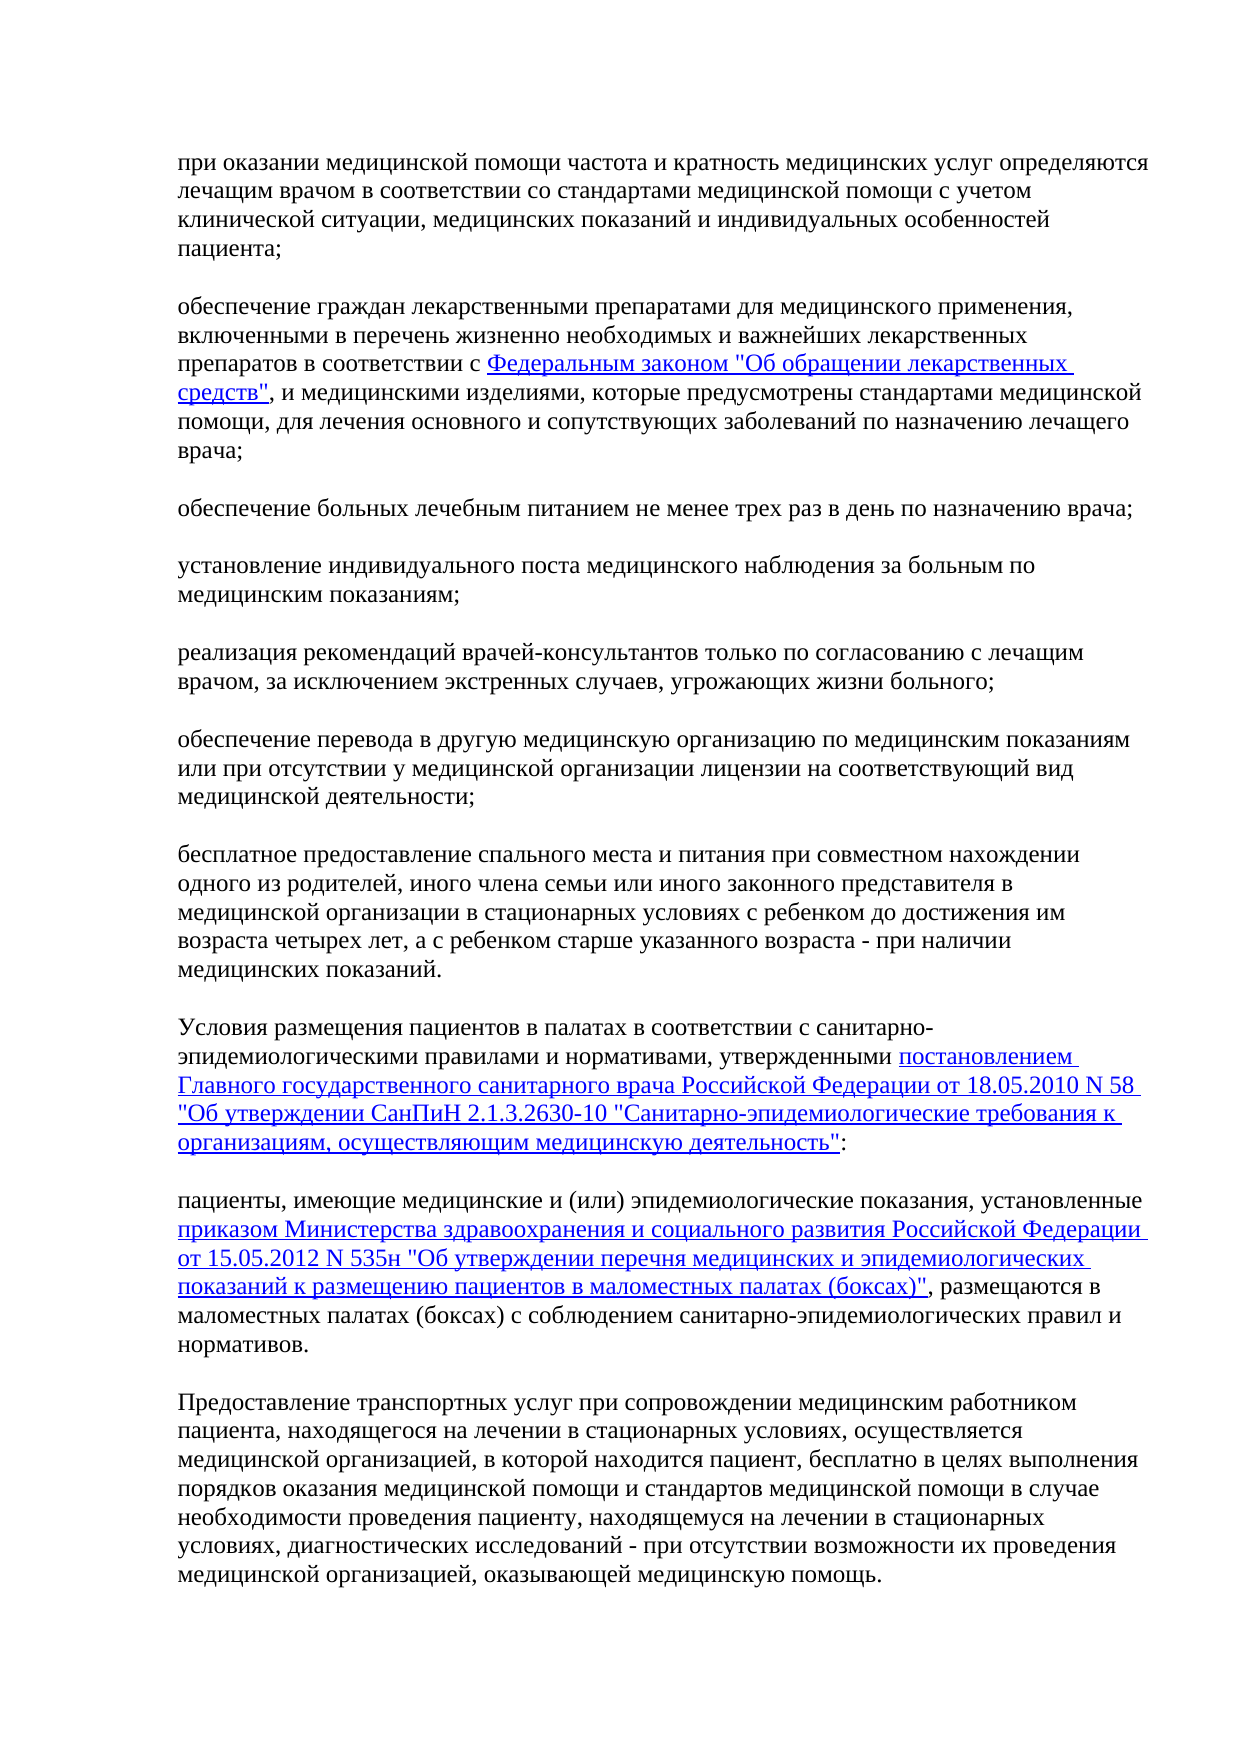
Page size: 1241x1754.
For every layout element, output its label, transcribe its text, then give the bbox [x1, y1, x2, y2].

text обеспечение перевода в другую медицинскую организацию по медицинским показаниям или при отсутствии у медицинской организации лицензии на соответствующий вид медицинской деятельности; [177, 724, 1152, 810]
text Предоставление транспортных услуг при сопровождении медицинским работником пациента, находящегося на лечении в стационарных условиях, осуществляется медицинской организацией, в которой находится пациент, бесплатно в целях выполнения порядков оказания медицинской помощи и стандартов медицинской помощи в случае необходимости проведения пациенту, находящемуся на лечении в стационарных условиях, диагностических исследований - при отсутствии возможности их проведения медицинской организацией, оказывающей медицинскую помощь. [177, 1387, 1152, 1588]
text пациенты, имеющие медицинские и (или) эпидемиологические показания, установленные приказом Министерства здравоохранения и социального развития Российской Федерации от 15.05.2012 N 535н "Об утверждении перечня медицинских и эпидемиологических показаний к размещению пациентов в маломестных палатах (боксах)", размещаются в маломестных палатах (боксах) с соблюдением санитарно-эпидемиологических правил и нормативов. [177, 1185, 1152, 1358]
text при оказании медицинской помощи частота и кратность медицинских услуг определяются лечащим врачом в соответствии со стандартами медицинской помощи с учетом клинической ситуации, медицинских показаний и индивидуальных особенностей пациента; [177, 118, 1152, 262]
text реализация рекомендаций врачей-консультантов только по согласованию с лечащим врачом, за исключением экстренных случаев, угрожающих жизни больного; [177, 637, 1152, 695]
text обеспечение граждан лекарственными препаратами для медицинского применения, включенными в перечень жизненно необходимых и важнейших лекарственных препаратов в соответствии с Федеральным законом "Об обращении лекарственных средств", и медицинскими изделиями, которые предусмотрены стандартами медицинской помощи, для лечения основного и сопутствующих заболеваний по назначению лечащего врача; [177, 291, 1152, 463]
text установление индивидуального поста медицинского наблюдения за больным по медицинским показаниям; [177, 551, 1152, 608]
text Условия размещения пациентов в палатах в соответствии с санитарно-эпидемиологическими правилами и нормативами, утвержденными постановлением Главного государственного санитарного врача Российской Федерации от 18.05.2010 N 58 "Об утверждении СанПиН 2.1.3.2630-10 "Санитарно-эпидемиологические требования к организациям, осуществляющим медицинскую деятельность": [177, 1012, 1152, 1156]
text бесплатное предоставление спального места и питания при совместном нахождении одного из родителей, иного члена семьи или иного законного представителя в медицинской организации в стационарных условиях с ребенком до достижения им возраста четырех лет, а с ребенком старше указанного возраста - при наличии медицинских показаний. [177, 839, 1152, 983]
text обеспечение больных лечебным питанием не менее трех раз в день по назначению врача; [177, 493, 1152, 521]
